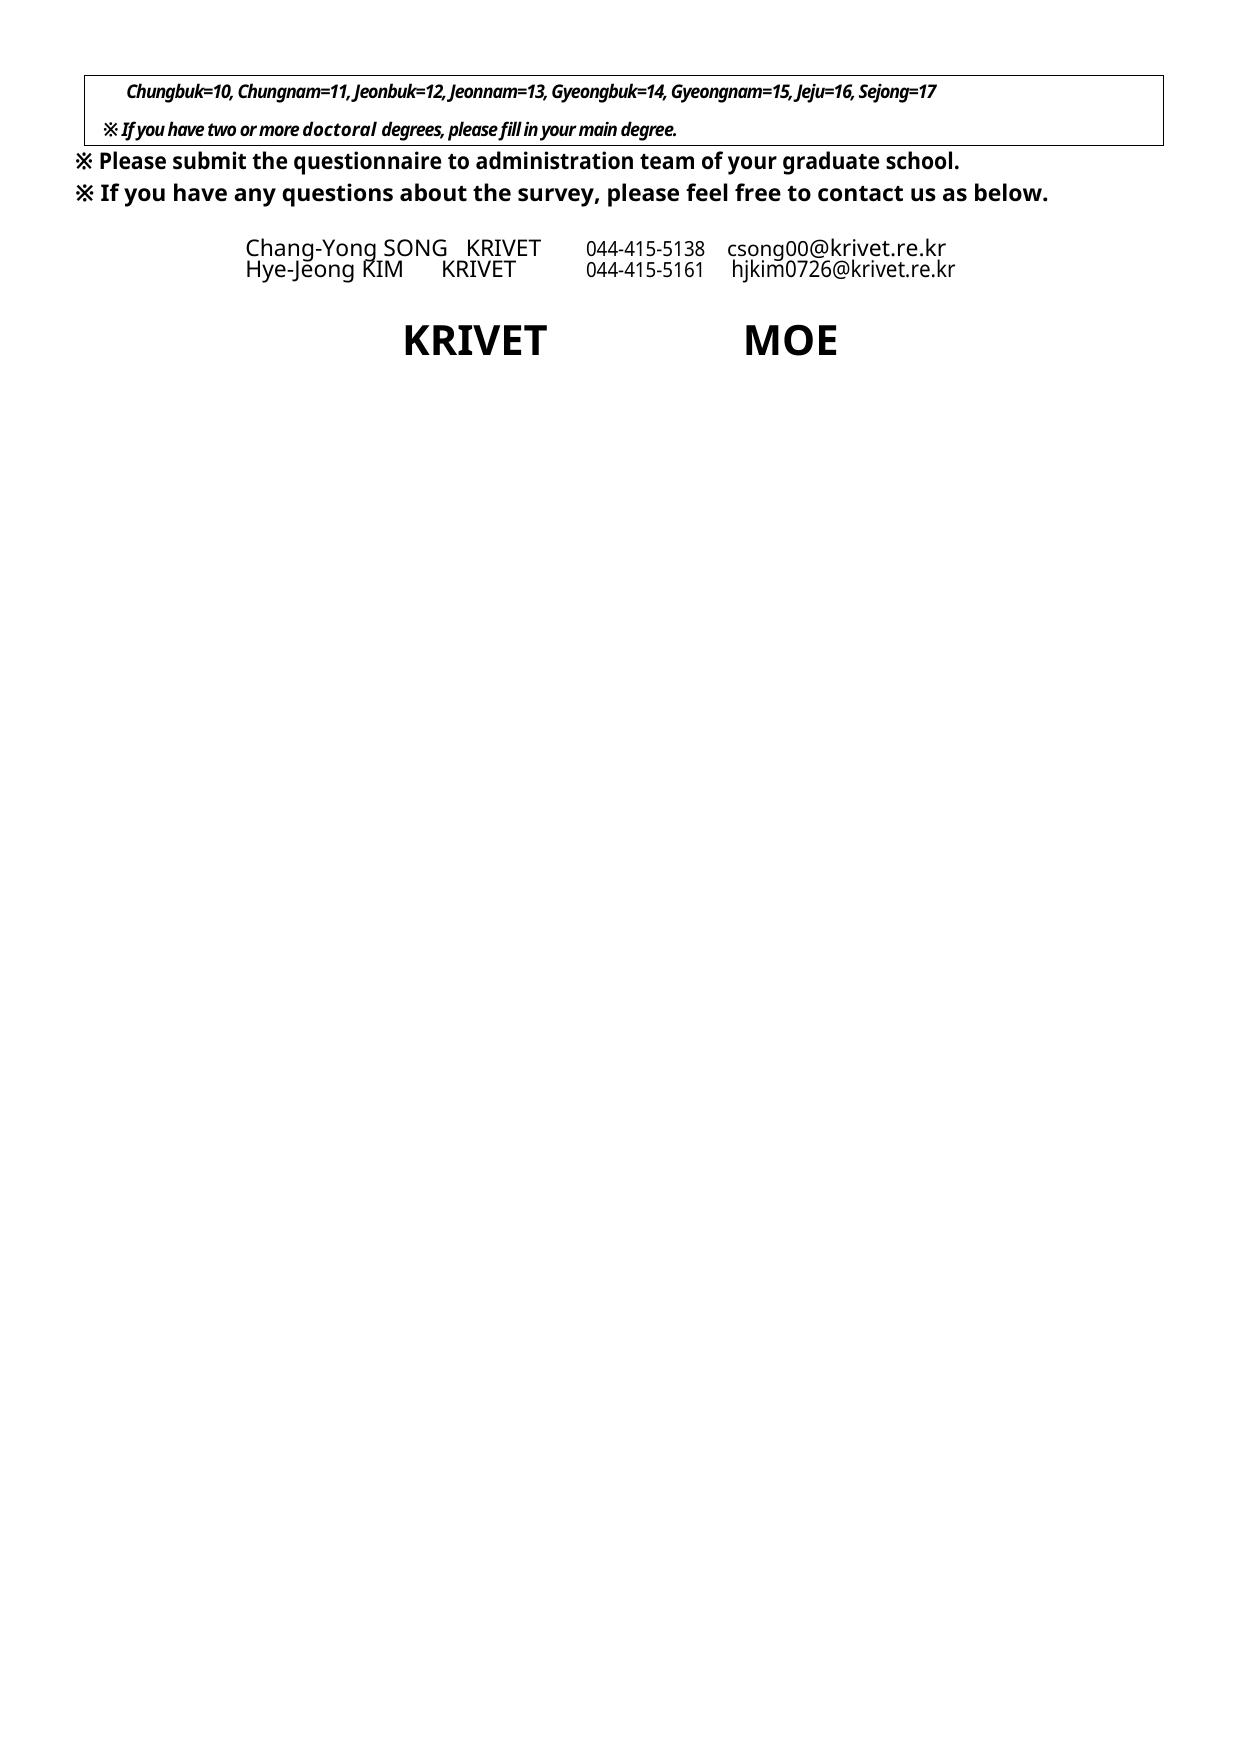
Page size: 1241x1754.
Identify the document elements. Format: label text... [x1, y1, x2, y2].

text Chang-Yong SONG KRIVET 044-415-5138 csong00@krivet.re.kr [75, 239, 1046, 261]
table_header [85, 76, 1163, 145]
text KRIVET MOE [75, 311, 1165, 367]
text ※ Please submit the questionnaire to administration team of your graduate school. [75, 145, 1165, 176]
text ※ If you have any questions about the survey, please feel free to contact us as below. [75, 176, 1165, 208]
text Hye-Jeong KIM KRIVET 044-415-5161 hjkim0726@krivet.re.kr [75, 261, 1046, 282]
